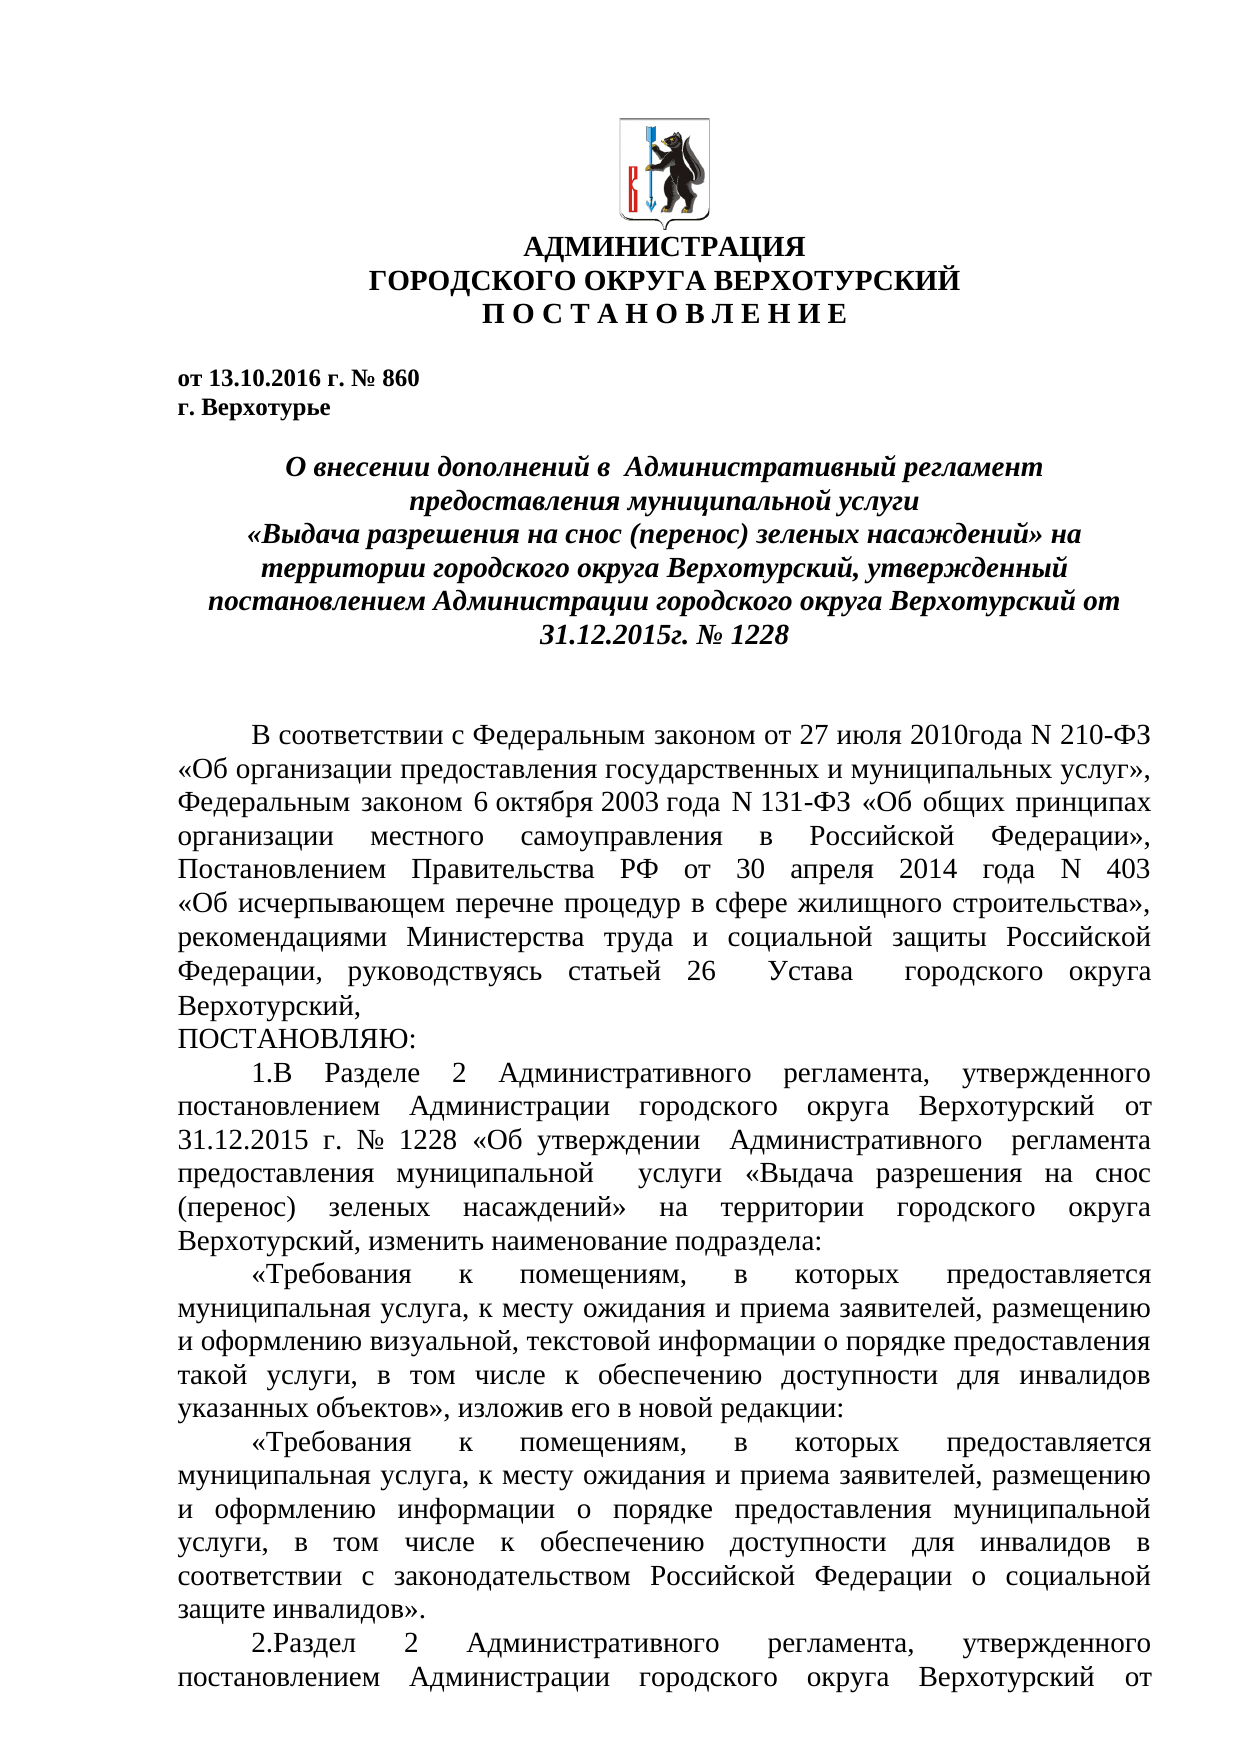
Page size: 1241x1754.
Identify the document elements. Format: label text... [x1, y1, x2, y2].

text ПОСТАНОВЛЯЮ: [177, 1021, 1152, 1055]
text предоставления муниципальной услуги [177, 483, 1152, 516]
text от 13.10.2016 г. № 860 [177, 363, 1152, 392]
text «Требования к помещениям, в которых предоставляется муниципальная услуга, к месту ожидания и приема заявителей, размещению и оформлению информации о порядке предоставления муниципальной услуги, в том числе к обеспечению доступности для инвалидов в соответствии с законодательством Российской Федерации о социальной защите инвалидов». [177, 1424, 1152, 1625]
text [177, 1625, 1152, 1692]
text «Выдача разрешения на снос (перенос) зеленых насаждений» на территории городского округа Верхотурский, утвержденный постановлением Администрации городского округа Верхотурский от 31.12.2015г. № 1228 [177, 516, 1152, 650]
text г. Верхотурье [177, 392, 1152, 421]
text «Требования к помещениям, в которых предоставляется муниципальная услуга, к месту ожидания и приема заявителей, размещению и оформлению визуальной, текстовой информации о порядке предоставления такой услуги, в том числе к обеспечению доступности для инвалидов указанных объектов», изложив его в новой редакции: [177, 1256, 1152, 1424]
text О внесении дополнений в Административный регламент [177, 449, 1152, 483]
text П О С Т А Н О В Л Е Н И Е [177, 296, 1152, 330]
text АДМИНИСТРАЦИЯ [177, 229, 1152, 263]
picture [619, 118, 710, 230]
text ГОРОДСКОГО ОКРУГА ВЕРХОТУРСКИЙ [177, 263, 1152, 296]
text 1.В Разделе 2 Административного регламента, утвержденного постановлением Администрации городского округа Верхотурский от 31.12.2015 г. № 1228 «Об утверждении Административного регламента предоставления муниципальной услуги «Выдача разрешения на снос (перенос) зеленых насаждений» на территории городского округа Верхотурский, изменить наименование подраздела: [177, 1055, 1152, 1256]
text В соответствии с Федеральным законом от 27 июля 2010года N 210-ФЗ «Об организации предоставления государственных и муниципальных услуг», Федеральным законом 6 октября 2003 года N 131-ФЗ «Об общих принципах организации местного самоуправления в Российской Федерации», Постановлением Правительства РФ от 30 апреля 2014 года N 403 «Об исчерпывающем перечне процедур в сфере жилищного строительства», рекомендациями Министерства труда и социальной защиты Российской Федерации, руководствуясь статьей 26 Устава городского округа Верхотурский, [177, 717, 1152, 1021]
